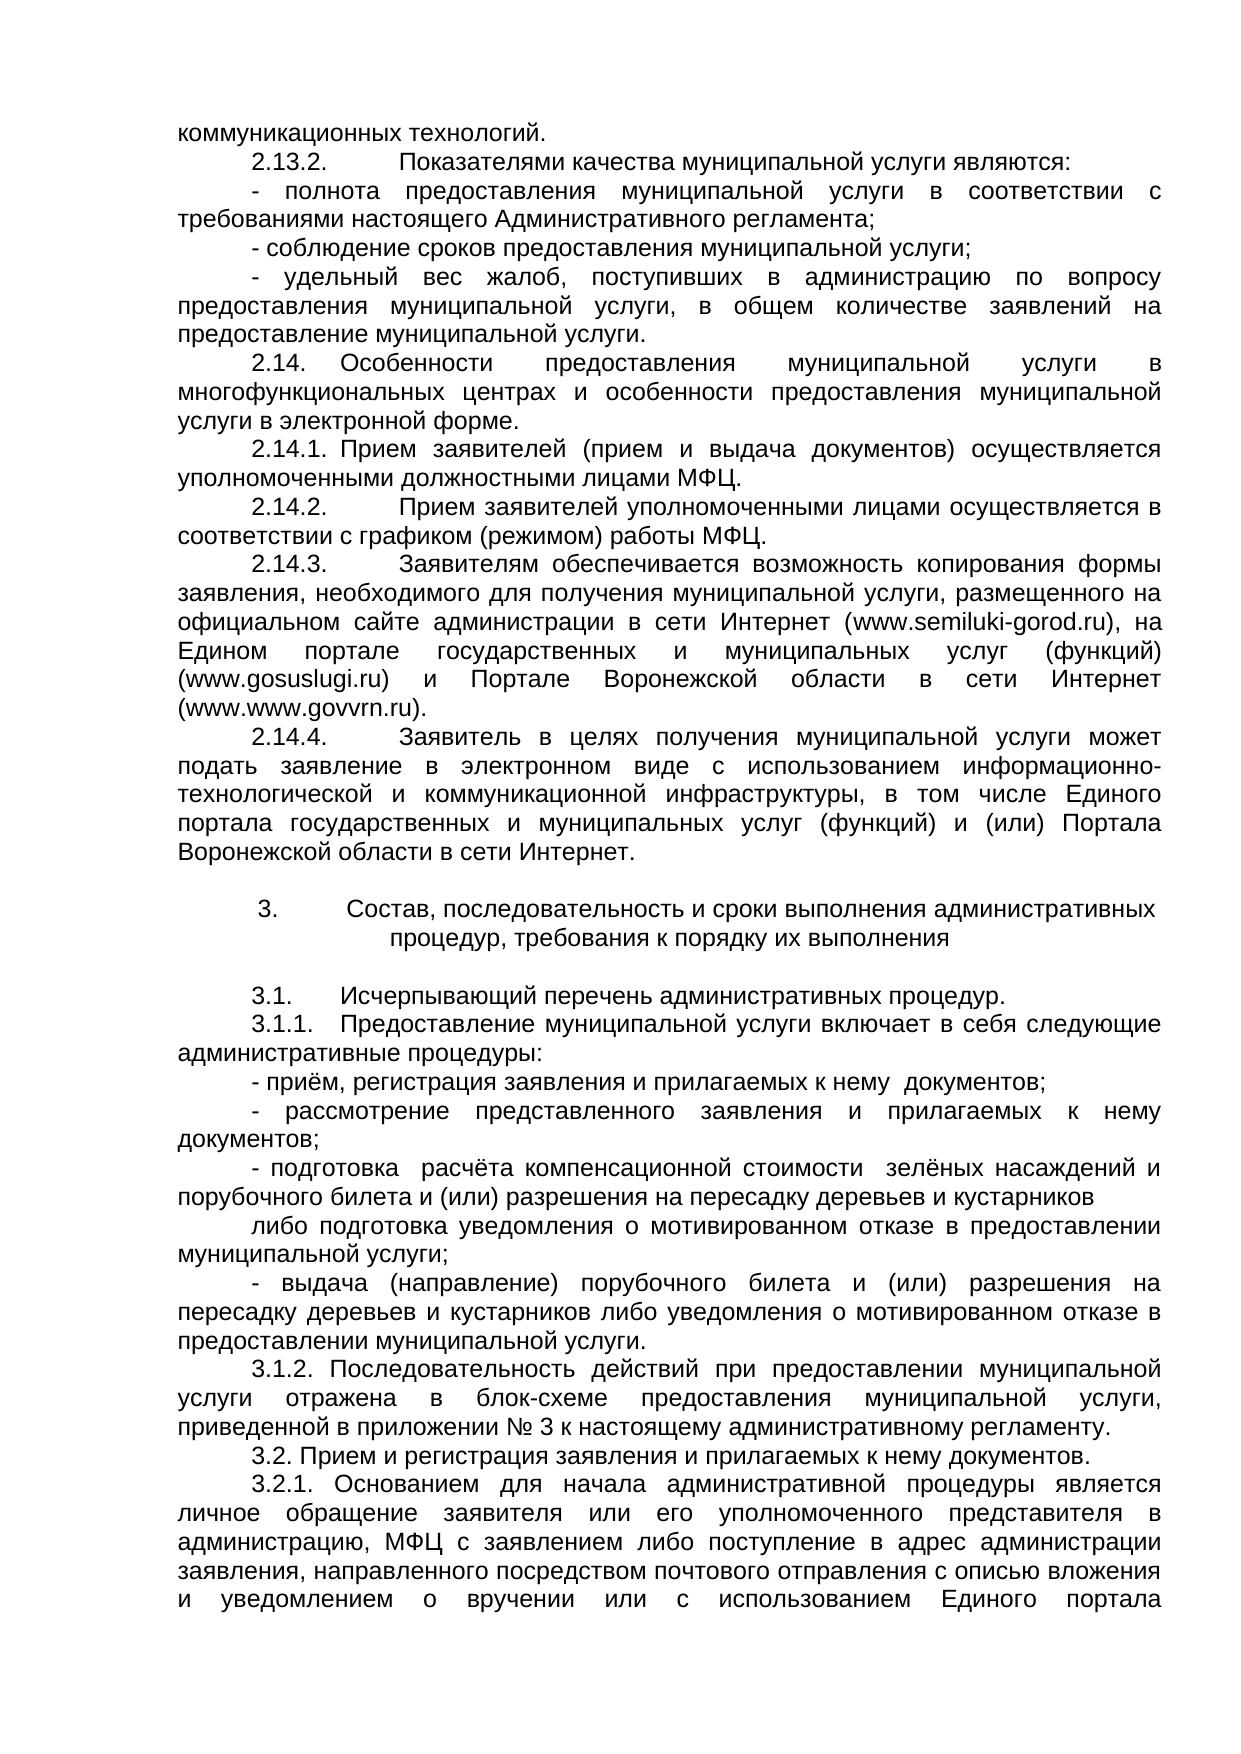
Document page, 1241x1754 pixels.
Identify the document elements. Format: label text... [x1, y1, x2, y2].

list Показателями качества муниципальной услуги являются: [177, 147, 1162, 176]
list Заявителям обеспечивается возможность копирования формы заявления, необходимого для получения муниципальной услуги, размещенного на официальном сайте администрации в сети Интернет (www.semiluki-gorod.ru), на Едином портале государственных и муниципальных услуг (функций) (www.gosuslugi.ru) и Портале Воронежской области в сети Интернет (www.www.govvrn.ru). [177, 549, 1162, 722]
text - подготовка расчёта компенсационной стоимости зелёных насаждений и порубочного билета и (или) разрешения на пересадку деревьев и кустарников [177, 1153, 1162, 1211]
list Прием заявителей (прием и выдача документов) осуществляется уполномоченными должностными лицами МФЦ. [177, 434, 1162, 492]
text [177, 118, 1162, 147]
text - соблюдение сроков предоставления муниципальной услуги; [177, 233, 1162, 262]
text 3.2. Прием и регистрация заявления и прилагаемых к нему документов. [177, 1441, 1162, 1469]
text - рассмотрение представленного заявления и прилагаемых к нему документов; [177, 1096, 1162, 1153]
list Заявитель в целях получения муниципальной услуги может подать заявление в электронном виде с использованием информационно-технологической и коммуникационной инфраструктуры, в том числе Единого портала государственных и муниципальных услуг (функций) и (или) Портала Воронежской области в сети Интернет. [177, 722, 1162, 866]
list Cостав, последовательность и сроки выполнения административных процедур, требования к порядку их выполнения [177, 894, 1162, 952]
list Предоставление муниципальной услуги включает в себя следующие административные процедуры: [177, 1009, 1162, 1067]
list Исчерпывающий перечень административных процедур. [177, 981, 1162, 1009]
list Особенности предоставления муниципальной услуги в многофункциональных центрах и особенности предоставления муниципальной услуги в электронной форме. [177, 348, 1162, 434]
text либо подготовка уведомления о мотивированном отказе в предоставлении муниципальной услуги; [177, 1211, 1162, 1268]
list Прием заявителей уполномоченными лицами осуществляется в соответствии с графиком (режимом) работы МФЦ. [177, 492, 1162, 549]
text - выдача (направление) порубочного билета и (или) разрешения на пересадку деревьев и кустарников либо уведомления о мотивированном отказе в предоставлении муниципальной услуги. [177, 1268, 1162, 1354]
text - приём, регистрация заявления и прилагаемых к нему документов; [177, 1067, 1162, 1096]
text - полнота предоставления муниципальной услуги в соответствии с требованиями настоящего Административного регламента; [177, 176, 1162, 233]
text 3.1.2. Последовательность действий при предоставлении муниципальной услуги отражена в блок-схеме предоставления муниципальной услуги, приведенной в приложении № 3 к настоящему административному регламенту. [177, 1354, 1162, 1441]
text - удельный вес жалоб, поступивших в администрацию по вопросу предоставления муниципальной услуги, в общем количестве заявлений на предоставление муниципальной услуги. [177, 262, 1162, 348]
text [177, 1469, 1162, 1613]
